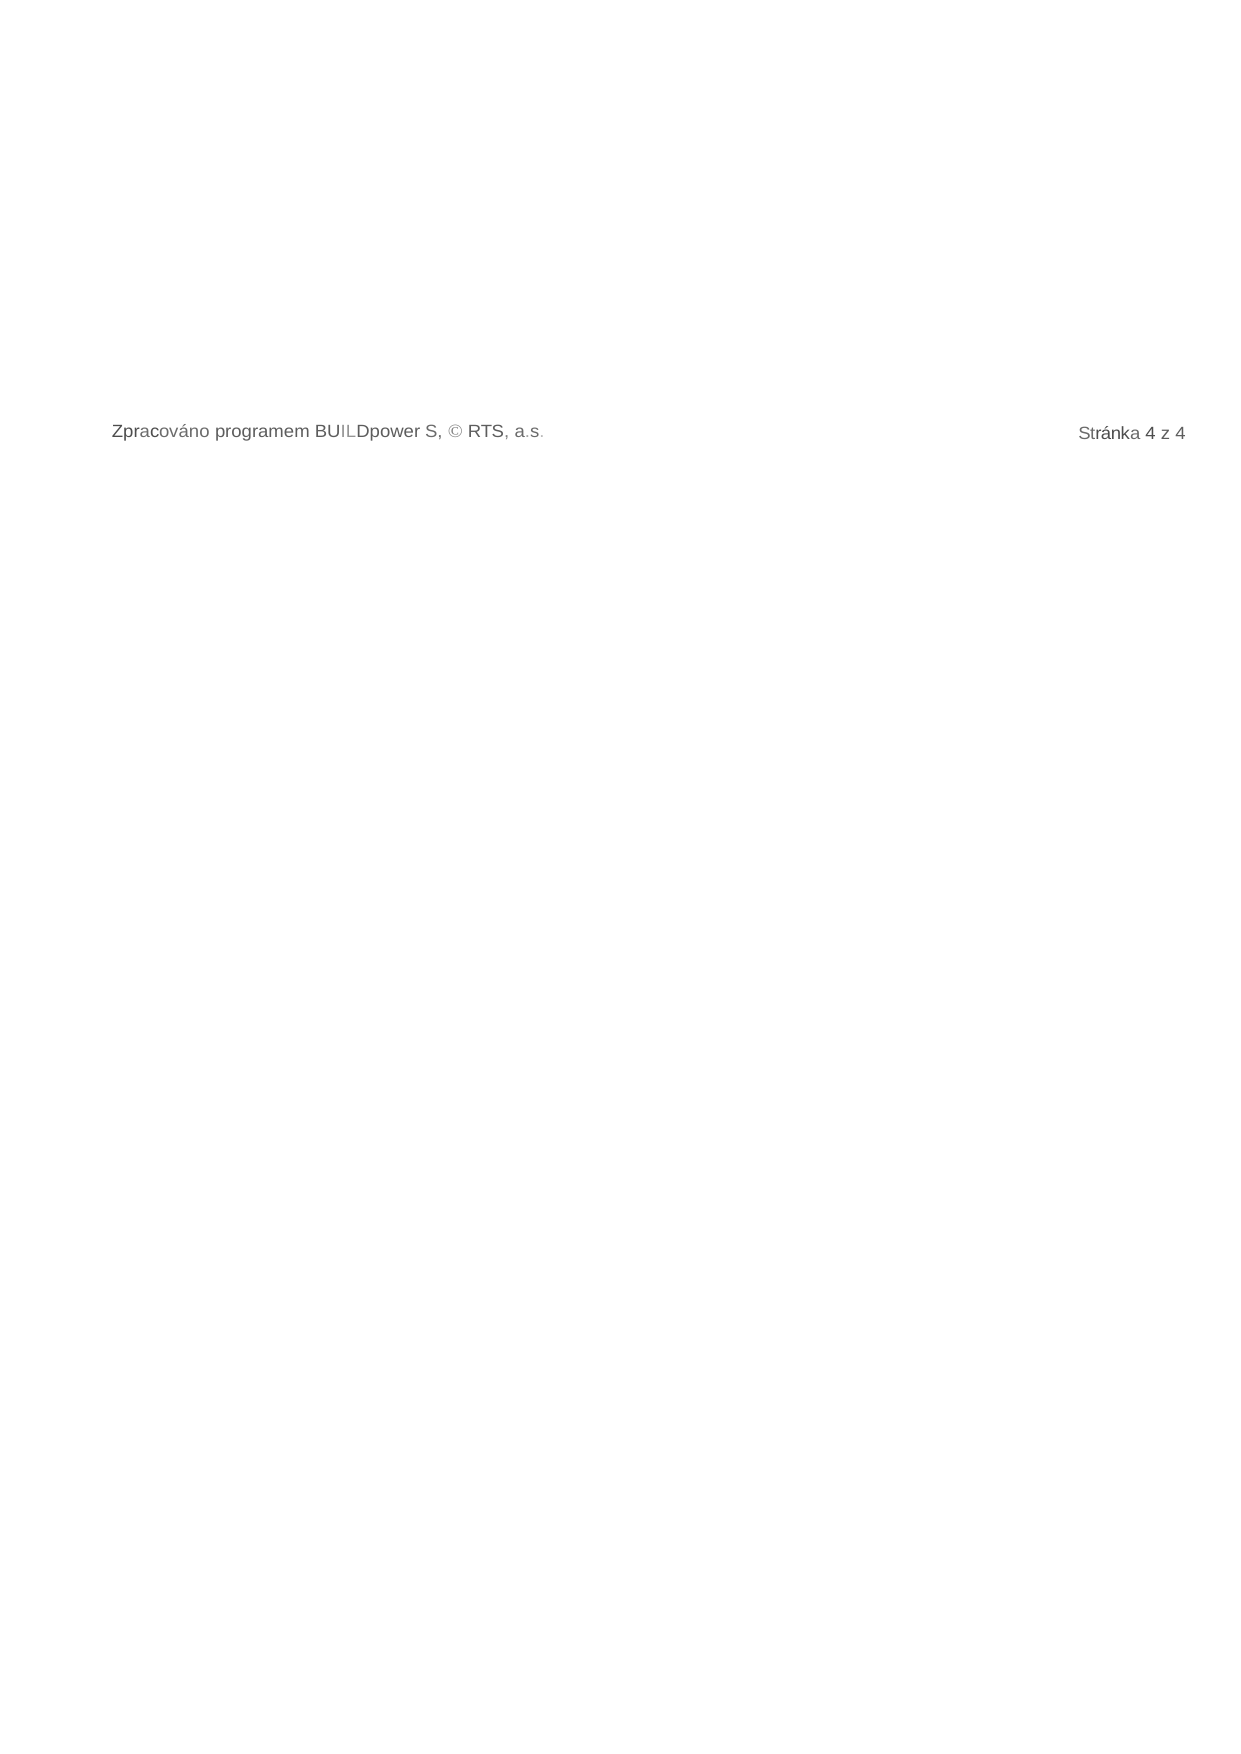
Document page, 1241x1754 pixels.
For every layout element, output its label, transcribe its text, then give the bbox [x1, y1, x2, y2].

text Zpracováno programem BUILDpower S, © RTS, a.s. Stránka 4 z 4 [112, 419, 1194, 443]
